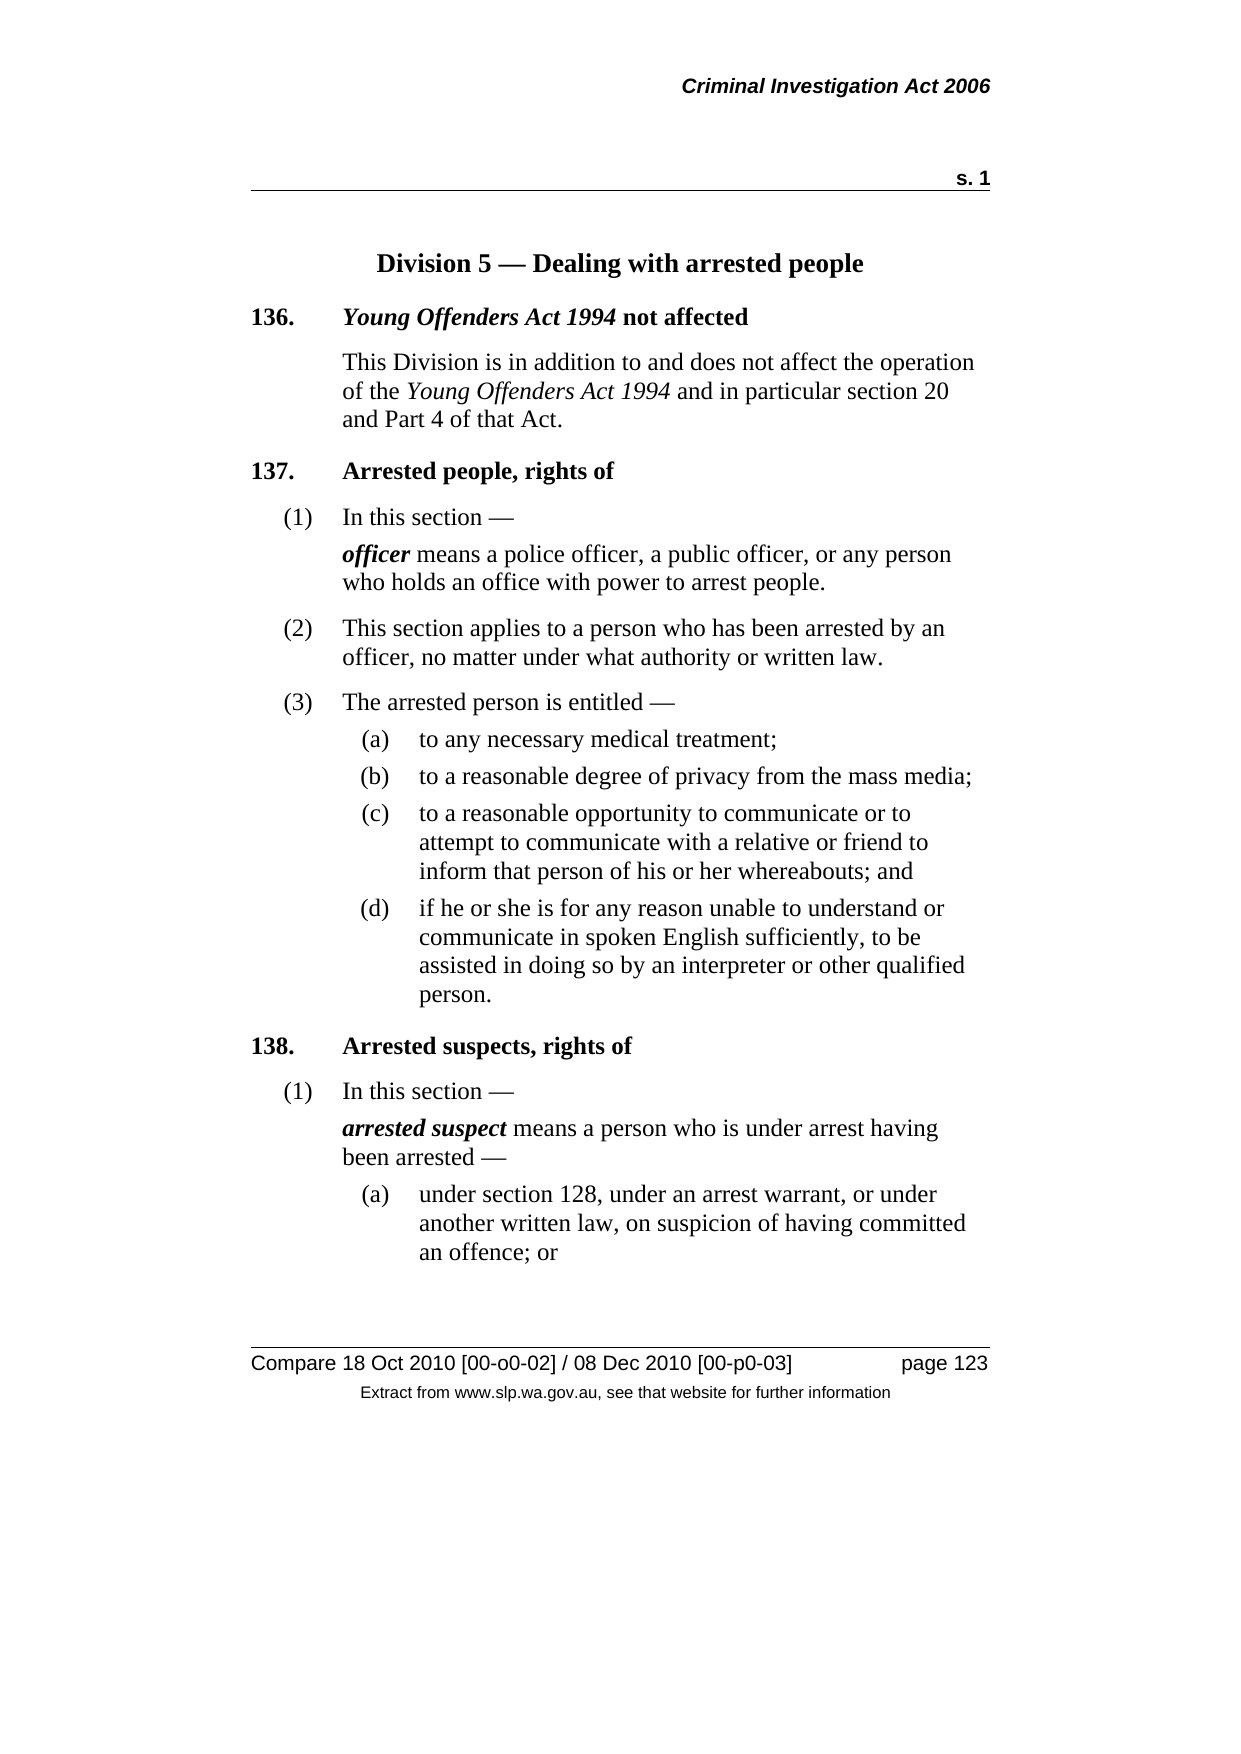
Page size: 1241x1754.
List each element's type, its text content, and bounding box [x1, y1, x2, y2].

subtitle Division 5 — Dealing with arrested people [251, 247, 990, 279]
subtitle 138. Arrested suspects, rights of [251, 1031, 990, 1059]
text (d) if he or she is for any reason unable to understand or communicate in spoken English sufficiently, to be assisted in doing so by an interpreter or other qualified person. [251, 893, 990, 1008]
text (a) to any necessary medical treatment; [251, 724, 990, 753]
text This Division is in addition to and does not affect the operation of the Young Offenders Act 1994 and in particular section 20 and Part 4 of that Act. [251, 347, 990, 433]
subtitle 136. Young Offenders Act 1994 not affected [251, 302, 990, 330]
text officer means a police officer, a public officer, or any person who holds an office with power to arrest people. [251, 539, 990, 596]
text arrested suspect means a person who is under arrest having been arrested — [251, 1113, 990, 1171]
text (a) under section 128, under an arrest warrant, or under another written law, on suspicion of having committed an offence; or [251, 1179, 990, 1265]
subtitle 137. Arrested people, rights of [251, 456, 990, 485]
text (1) In this section — [251, 1076, 990, 1105]
text (c) to a reasonable opportunity to communicate or to attempt to communicate with a relative or friend to inform that person of his or her whereabouts; and [251, 798, 990, 884]
text (b) to a reasonable degree of privacy from the mass media; [251, 761, 990, 790]
text (2) This section applies to a person who has been arrested by an officer, no matter under what authority or written law. [251, 613, 990, 670]
text (3) The arrested person is entitled — [251, 687, 990, 716]
text (1) In this section — [251, 502, 990, 530]
